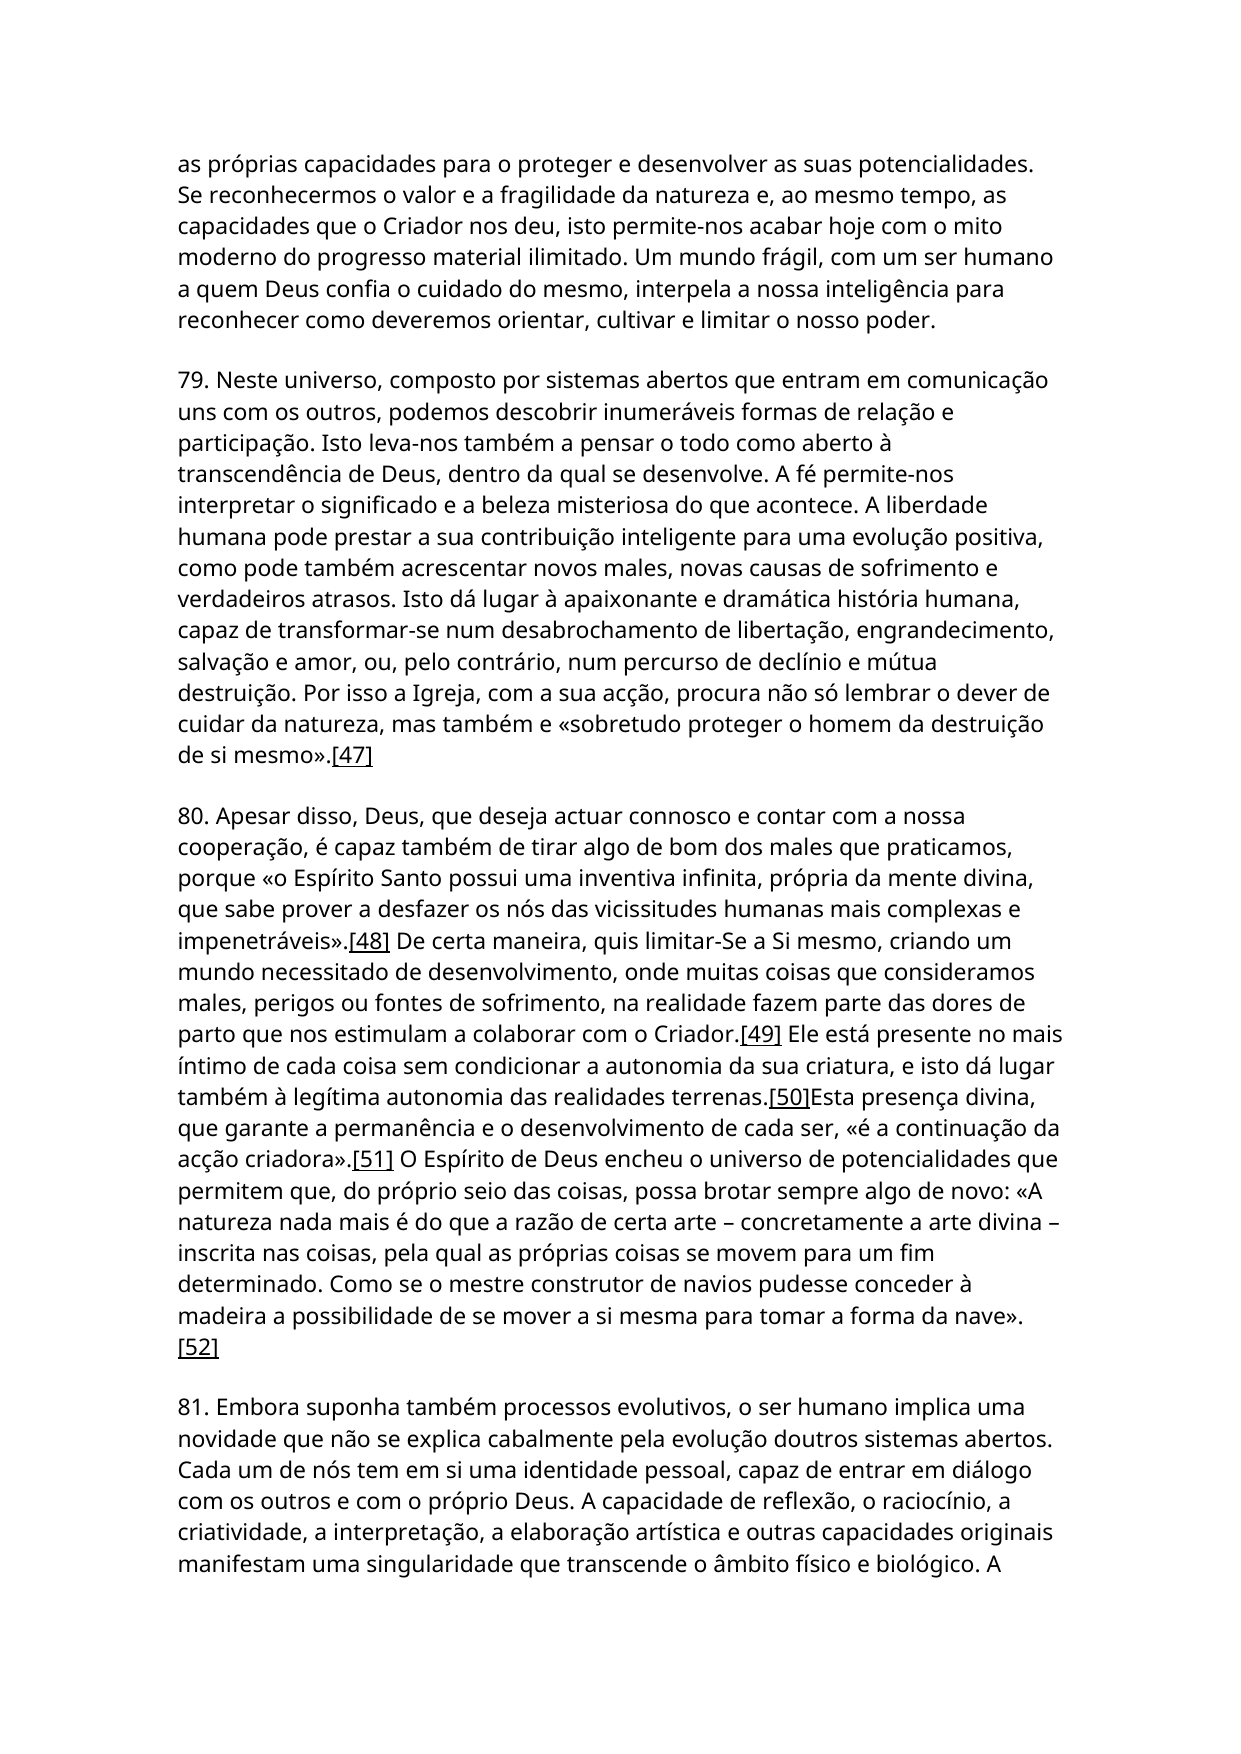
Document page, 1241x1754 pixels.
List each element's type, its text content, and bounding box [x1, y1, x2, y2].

text 79. Neste universo, composto por sistemas abertos que entram em comunicação uns com os outros, podemos descobrir inumeráveis formas de relação e participação. Isto leva-nos também a pensar o todo como aberto à transcendência de Deus, dentro da qual se desenvolve. A fé permite-nos interpretar o significado e a beleza misteriosa do que acontece. A liberdade humana pode prestar a sua contribuição inteligente para uma evolução positiva, como pode também acrescentar novos males, novas causas de sofrimento e verdadeiros atrasos. Isto dá lugar à apaixonante e dramática história humana, capaz de transformar-se num desabrochamento de libertação, engrandecimento, salvação e amor, ou, pelo contrário, num percurso de declínio e mútua destruição. Por isso a Igreja, com a sua acção, procura não só lembrar o dever de cuidar da natureza, mas também e «sobretudo proteger o homem da destruição de si mesmo».[47] [177, 364, 1063, 771]
text 80. Apesar disso, Deus, que deseja actuar connosco e contar com a nossa cooperação, é capaz também de tirar algo de bom dos males que praticamos, porque «o Espírito Santo possui uma inventiva infinita, própria da mente divina, que sabe prover a desfazer os nós das vicissitudes humanas mais complexas e impenetráveis».[48] De certa maneira, quis limitar-Se a Si mesmo, criando um mundo necessitado de desenvolvimento, onde muitas coisas que consideramos males, perigos ou fontes de sofrimento, na realidade fazem parte das dores de parto que nos estimulam a colaborar com o Criador.[49] Ele está presente no mais íntimo de cada coisa sem condicionar a autonomia da sua criatura, e isto dá lugar também à legítima autonomia das realidades terrenas.[50]Esta presença divina, que garante a permanência e o desenvolvimento de cada ser, «é a continuação da acção criadora».[51] O Espírito de Deus encheu o universo de potencialidades que permitem que, do próprio seio das coisas, possa brotar sempre algo de novo: «A natureza nada mais é do que a razão de certa arte – concretamente a arte divina – inscrita nas coisas, pela qual as próprias coisas se movem para um fim determinado. Como se o mestre construtor de navios pudesse conceder à madeira a possibilidade de se mover a si mesma para tomar a forma da nave».[52] [177, 800, 1063, 1362]
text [177, 148, 1063, 335]
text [177, 1391, 1063, 1579]
